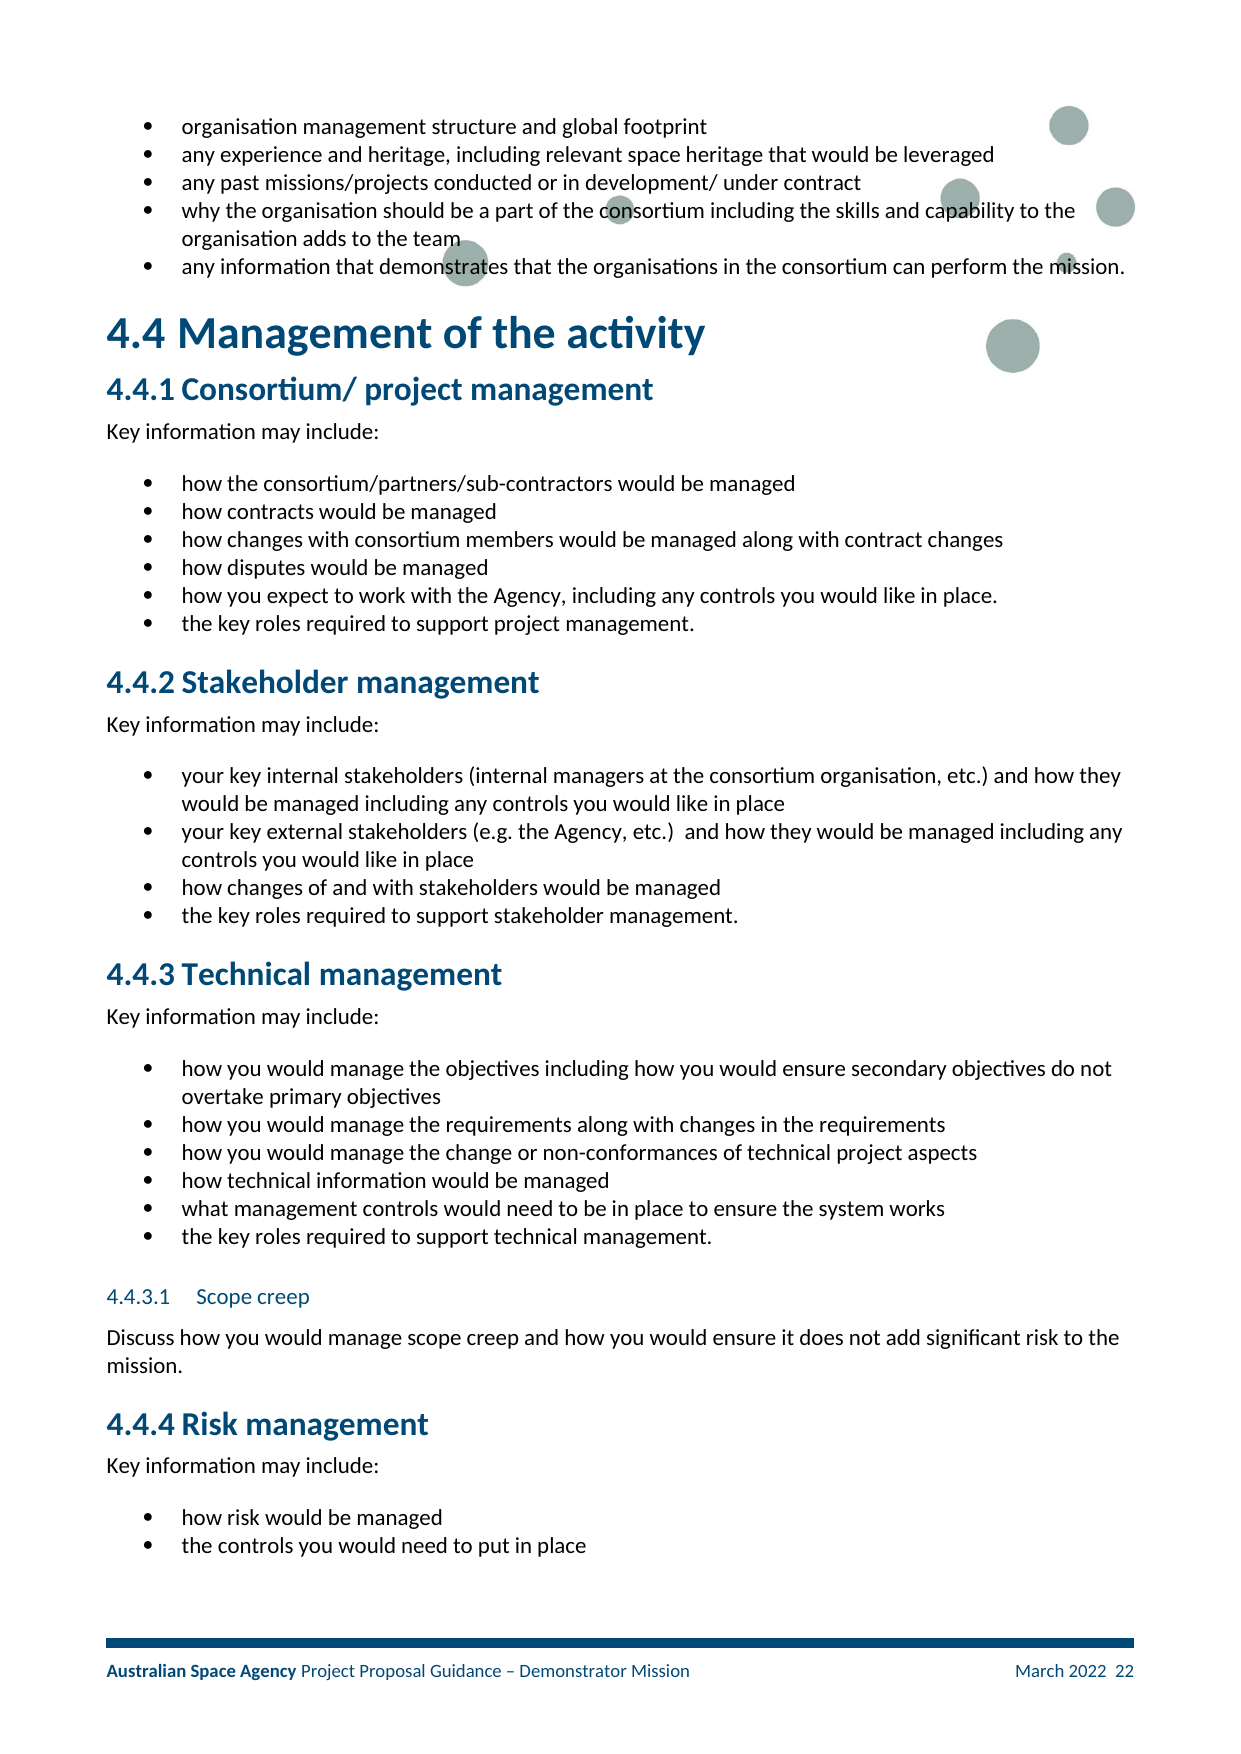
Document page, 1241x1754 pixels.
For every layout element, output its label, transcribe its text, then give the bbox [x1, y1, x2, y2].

list how the consortium/partners/sub-contractors would be managed [144, 469, 1134, 497]
subtitle Management of the activity [106, 304, 1134, 360]
list why the organisation should be a part of the consortium including the skills and capability to the organisation adds to the team [144, 196, 1134, 252]
picture [0, 0, 1241, 398]
subtitle Consortium/ project management [106, 368, 1134, 409]
list how you would manage the objectives including how you would ensure secondary objectives do not overtake primary objectives [144, 1054, 1134, 1110]
list any past missions/projects conducted or in development/ under contract [144, 168, 1134, 196]
list the key roles required to support stakeholder management. [144, 902, 1134, 929]
list how contracts would be managed [144, 497, 1134, 525]
text Key information may include: [106, 417, 1134, 445]
list the key roles required to support project management. [144, 609, 1134, 637]
subtitle Technical management [106, 953, 1134, 994]
list how you would manage the requirements along with changes in the requirements [144, 1110, 1134, 1138]
list how disputes would be managed [144, 553, 1134, 581]
list how changes of and with stakeholders would be managed [144, 873, 1134, 902]
list your key external stakeholders (e.g. the Agency, etc.) and how they would be managed including any controls you would like in place [144, 817, 1134, 873]
text Key information may include: [106, 1002, 1134, 1030]
text Discuss how you would manage scope creep and how you would ensure it does not add significant risk to the mission. [106, 1323, 1134, 1379]
subtitle Scope creep [106, 1282, 1134, 1310]
list your key internal stakeholders (internal managers at the consortium organisation, etc.) and how they would be managed including any controls you would like in place [144, 761, 1134, 817]
list how you expect to work with the Agency, including any controls you would like in place. [144, 581, 1134, 609]
list how you would manage the change or non-conformances of technical project aspects [144, 1138, 1134, 1166]
list any information that demonstrates that the organisations in the consortium can perform the mission. [144, 252, 1134, 280]
list how risk would be managed [144, 1503, 1134, 1531]
text Key information may include: [106, 710, 1134, 738]
subtitle Risk management [106, 1403, 1134, 1443]
list any experience and heritage, including relevant space heritage that would be leveraged [144, 140, 1134, 168]
subtitle Stakeholder management [106, 661, 1134, 701]
list what management controls would need to be in place to ensure the system works [144, 1194, 1134, 1222]
list how changes with consortium members would be managed along with contract changes [144, 525, 1134, 553]
list how technical information would be managed [144, 1166, 1134, 1194]
list the key roles required to support technical management. [144, 1222, 1134, 1250]
list the controls you would need to put in place [144, 1531, 1134, 1559]
list organisation management structure and global footprint [144, 112, 1134, 140]
text Key information may include: [106, 1452, 1134, 1480]
